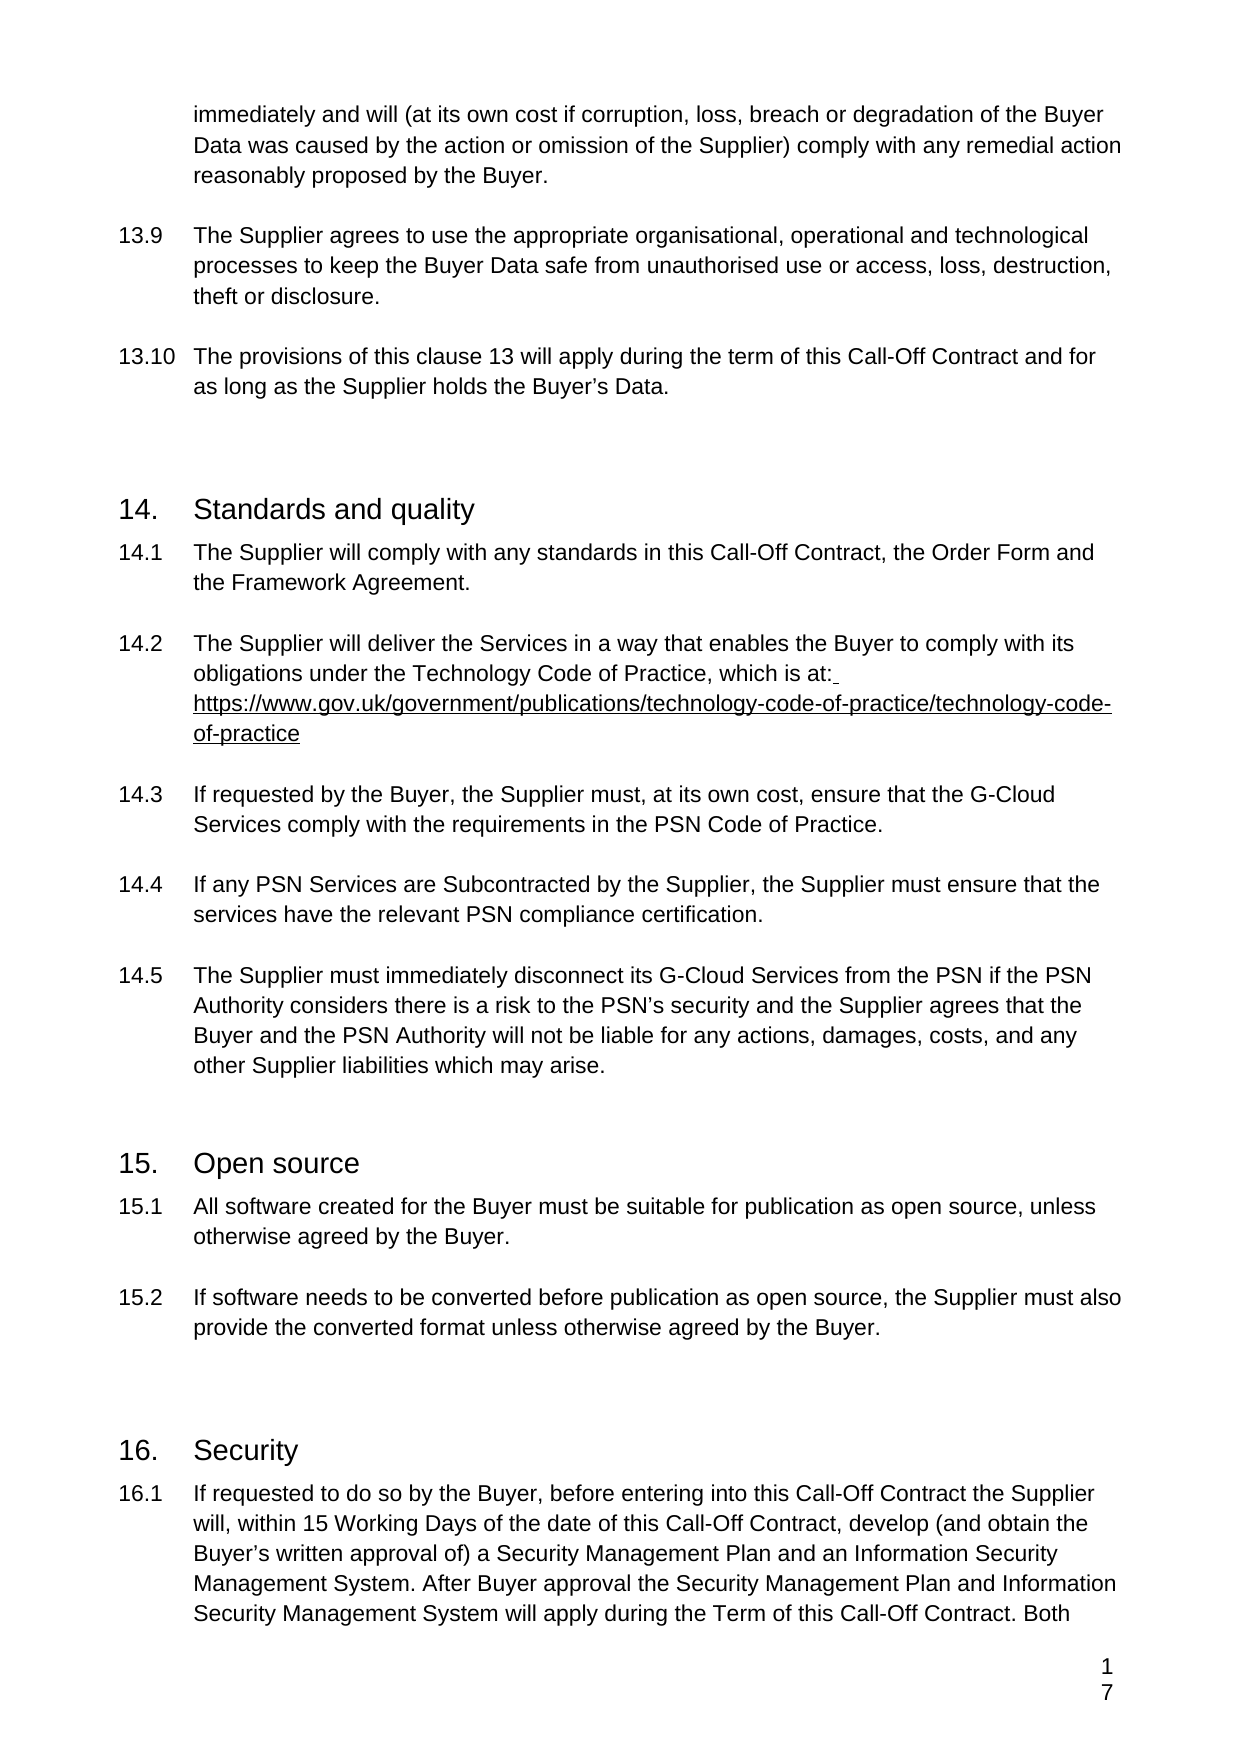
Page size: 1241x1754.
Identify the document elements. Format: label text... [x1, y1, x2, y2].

text 14.1 The Supplier will comply with any standards in this Call-Off Contract, the Order Form and the Framework Agreement. [118, 539, 1122, 595]
text 15.2 If software needs to be converted before publication as open source, the Supplier must also provide the converted format unless otherwise agreed by the Buyer. [118, 1284, 1122, 1340]
text 15.1 All software created for the Buyer must be suitable for publication as open source, unless otherwise agreed by the Buyer. [118, 1193, 1122, 1249]
text 14.4 If any PSN Services are Subcontracted by the Supplier, the Supplier must ensure that the services have the relevant PSN compliance certification. [118, 871, 1122, 928]
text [118, 1479, 1122, 1627]
text 13.9 The Supplier agrees to use the appropriate organisational, operational and technological processes to keep the Buyer Data safe from unauthorised use or access, loss, destruction, theft or disclosure. [118, 222, 1122, 309]
text 14.5 The Supplier must immediately disconnect its G-Cloud Services from the PSN if the PSN Authority considers there is a risk to the PSN’s security and the Supplier agrees that the Buyer and the PSN Authority will not be liable for any actions, damages, costs, and any other Supplier liabilities which may arise. [118, 962, 1122, 1079]
text 14.2 The Supplier will deliver the Services in a way that enables the Buyer to comply with its obligations under the Technology Code of Practice, which is at: [118, 629, 1122, 686]
subtitle 14. Standards and quality [118, 492, 1122, 526]
subtitle 16. Security [118, 1433, 1122, 1466]
text 13.10 The provisions of this clause 13 will apply during the term of this Call-Off Contract and for as long as the Supplier holds the Buyer’s Data. [118, 343, 1122, 399]
text 14.3 If requested by the Buyer, the Supplier must, at its own cost, ensure that the G-Cloud Services comply with the requirements in the PSN Code of Practice. [118, 781, 1122, 837]
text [118, 101, 1122, 188]
text https://www.gov.uk/government/publications/technology-code-of-practice/technology-code-of-practice [193, 690, 1122, 746]
subtitle 15. Open source [118, 1146, 1122, 1180]
